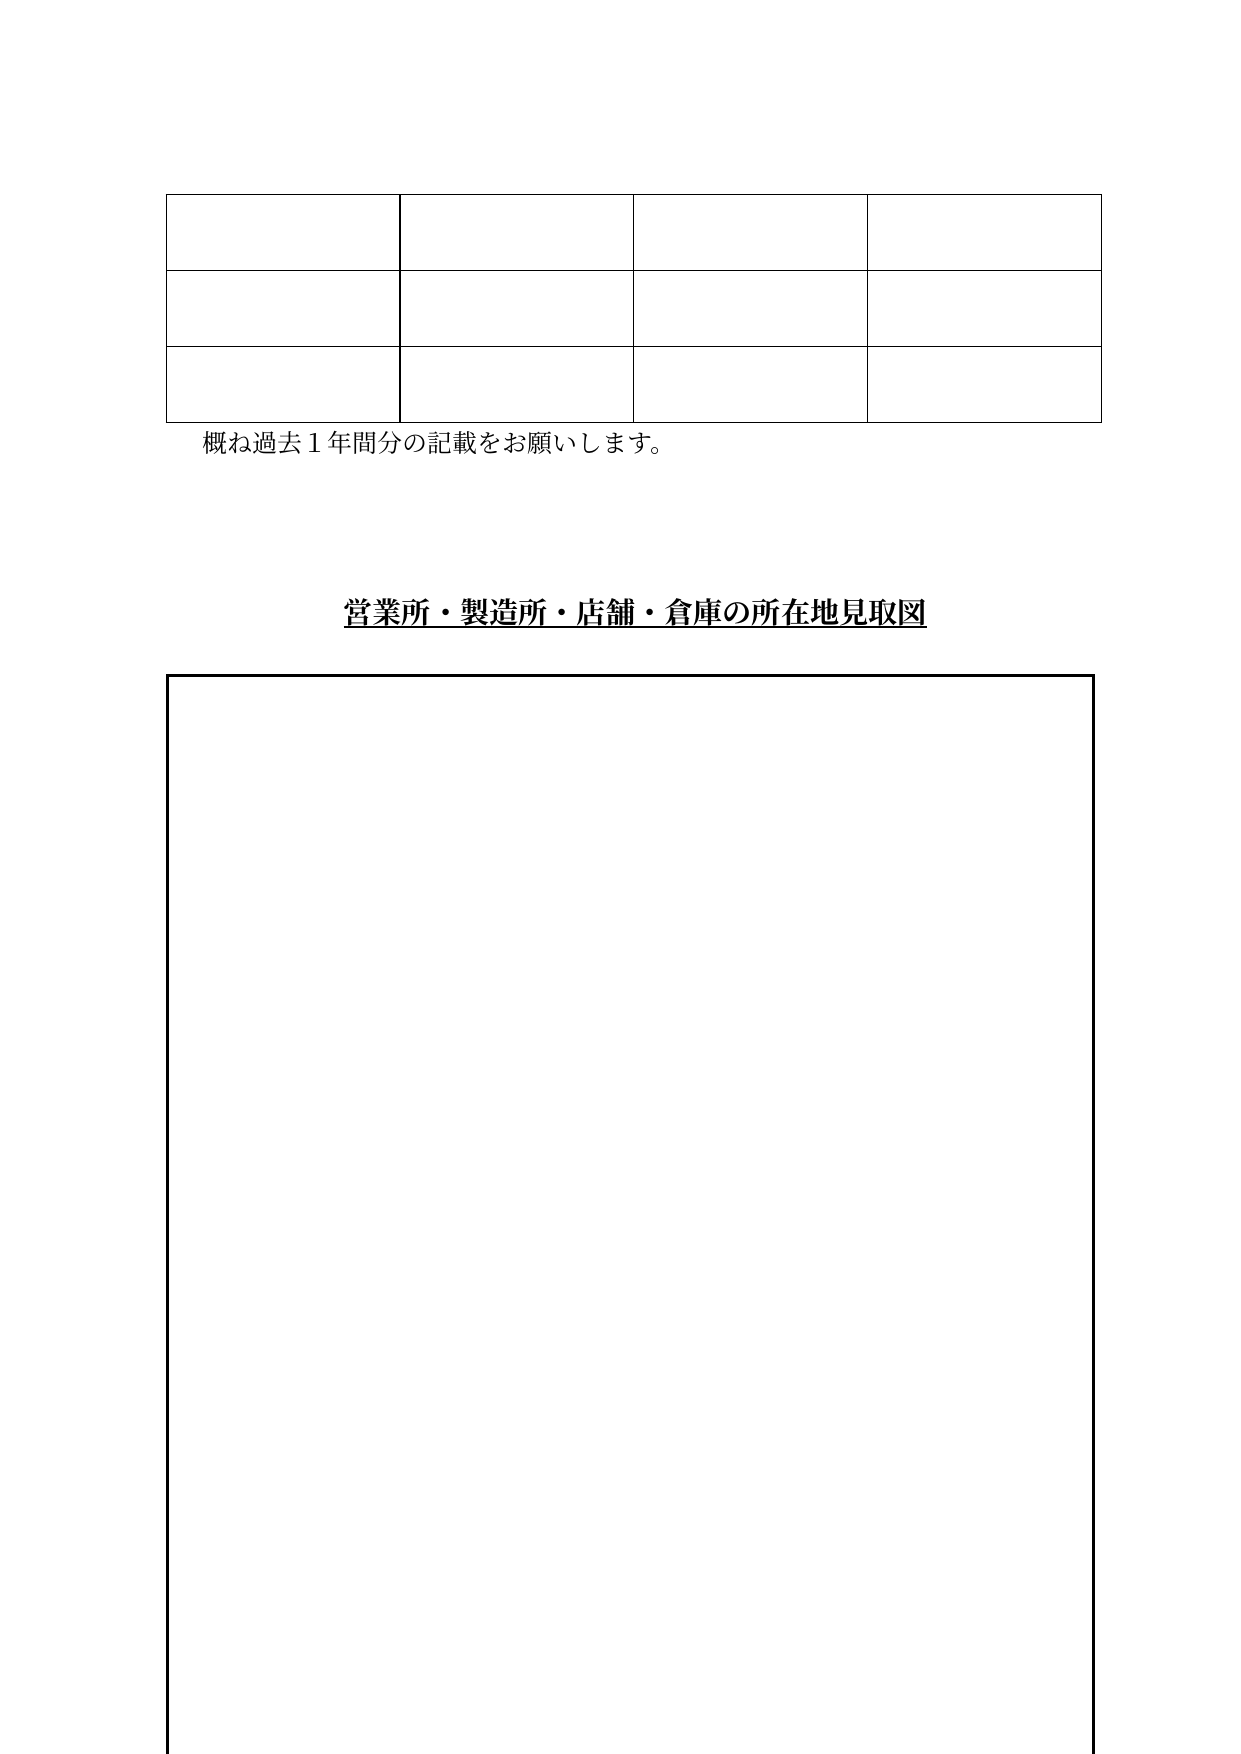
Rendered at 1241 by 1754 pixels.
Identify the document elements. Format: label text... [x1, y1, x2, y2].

table_cell [167, 347, 399, 422]
table_cell [401, 195, 633, 270]
table_cell [401, 347, 633, 422]
table_cell [634, 271, 867, 346]
table_cell [167, 271, 399, 346]
table_cell [868, 271, 1101, 346]
text 営業所・製造所・店舗・倉庫の所在地見取図 [177, 573, 1092, 648]
table_cell [634, 195, 867, 270]
table_cell [868, 195, 1101, 270]
table_cell [634, 347, 867, 422]
table_cell [868, 347, 1101, 422]
table_cell [401, 271, 633, 346]
table_cell [167, 195, 399, 270]
text 概ね過去１年間分の記載をお願いします。 [177, 423, 1092, 461]
